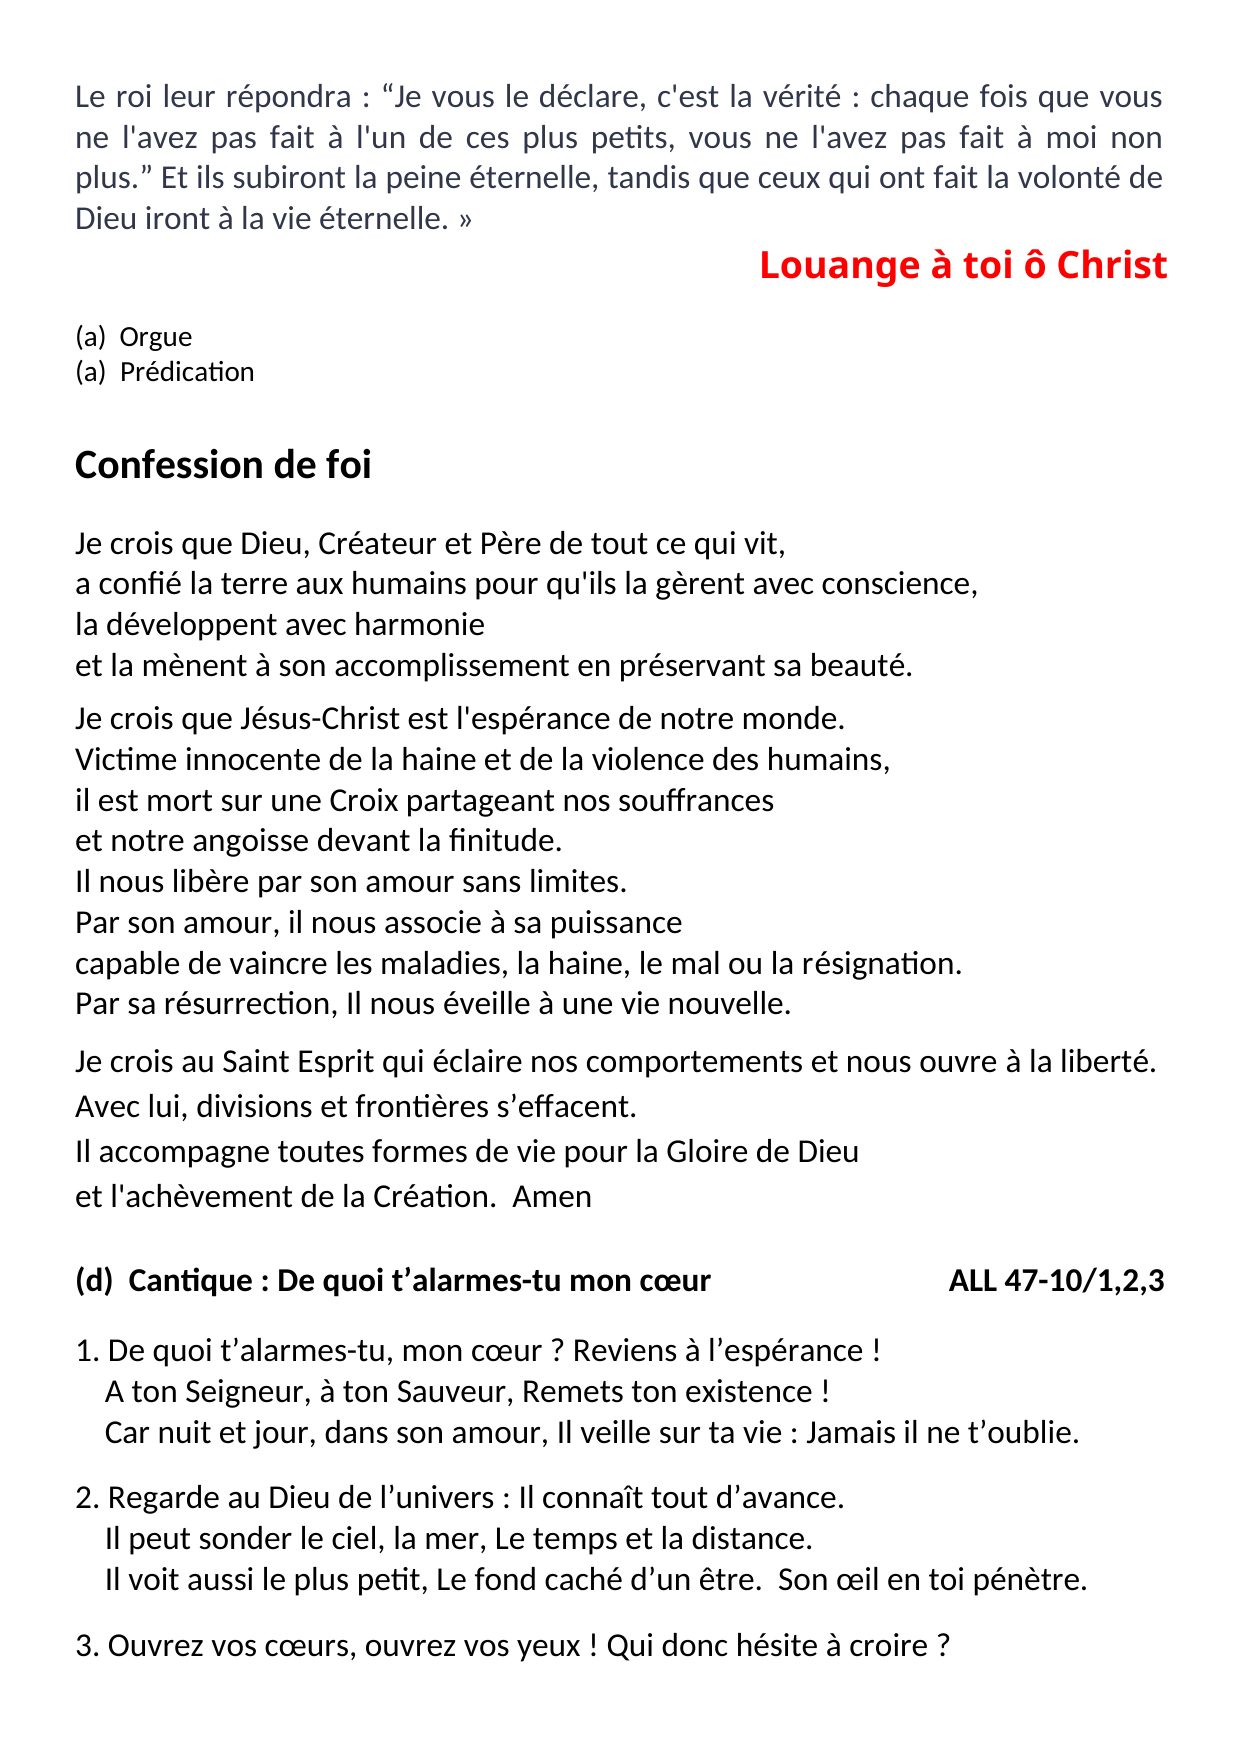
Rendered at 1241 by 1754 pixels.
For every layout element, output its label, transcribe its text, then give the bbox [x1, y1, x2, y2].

text Je crois que Jésus-Christ est l'espérance de notre monde. [75, 697, 1153, 738]
text A ton Seigneur, à ton Sauveur, Remets ton existence ! [75, 1370, 1165, 1411]
text Il peut sonder le ciel, la mer, Le temps et la distance. [75, 1517, 1165, 1558]
text Confession de foi [75, 438, 1165, 489]
text 1. De quoi t’alarmes-tu, mon cœur ? Reviens à l’espérance ! [75, 1329, 1165, 1370]
text et la mènent à son accomplissement en préservant sa beauté. [75, 644, 1153, 684]
text Louange à toi ô Christ [75, 238, 1168, 289]
text capable de vaincre les maladies, la haine, le mal ou la résignation. [75, 942, 1153, 982]
text Car nuit et jour, dans son amour, Il veille sur ta vie : Jamais il ne t’oublie. [75, 1411, 1165, 1451]
text Par son amour, il nous associe à sa puissance [75, 901, 1153, 942]
text Il voit aussi le plus petit, Le fond caché d’un être. Son œil en toi pénètre. [75, 1558, 1165, 1599]
text Le roi leur répondra : “Je vous le déclare, c'est la vérité : chaque fois que vous ne l'avez pas fait à l'un de ces plus petits, vous ne l'avez pas fait à moi non plus.” Et ils subiront la peine éternelle, tandis que ceux qui ont fait la volonté de Dieu iront à la vie éternelle. » [75, 75, 1165, 238]
text a confié la terre aux humains pour qu'ils la gèrent avec conscience, [75, 562, 1153, 603]
text il est mort sur une Croix partageant nos souffrances [75, 779, 1153, 819]
text et notre angoisse devant la finitude. [75, 819, 1153, 860]
text (a) Orgue [75, 318, 1165, 353]
text (d) Cantique : De quoi t’alarmes-tu mon cœur ALL 47-10/1,2,3 [75, 1259, 1165, 1300]
text et l'achèvement de la Création. Amen [75, 1175, 1165, 1215]
text la développent avec harmonie [75, 603, 1153, 644]
text Il nous libère par son amour sans limites. [75, 860, 1153, 901]
text Je crois que Dieu, Créateur et Père de tout ce qui vit, [75, 522, 1153, 562]
text Victime innocente de la haine et de la violence des humains, [75, 738, 1153, 779]
text 2. Regarde au Dieu de l’univers : Il connaît tout d’avance. [75, 1476, 1165, 1517]
text 3. Ouvrez vos cœurs, ouvrez vos yeux ! Qui donc hésite à croire ? [75, 1624, 1165, 1664]
text Avec lui, divisions et frontières s’effacent. [75, 1085, 1165, 1126]
text Par sa résurrection, Il nous éveille à une vie nouvelle. [75, 982, 1153, 1023]
text Il accompagne toutes formes de vie pour la Gloire de Dieu [75, 1130, 1165, 1171]
text Je crois au Saint Esprit qui éclaire nos comportements et nous ouvre à la liberté. [75, 1040, 1165, 1081]
text (a) Prédication [75, 353, 1165, 389]
